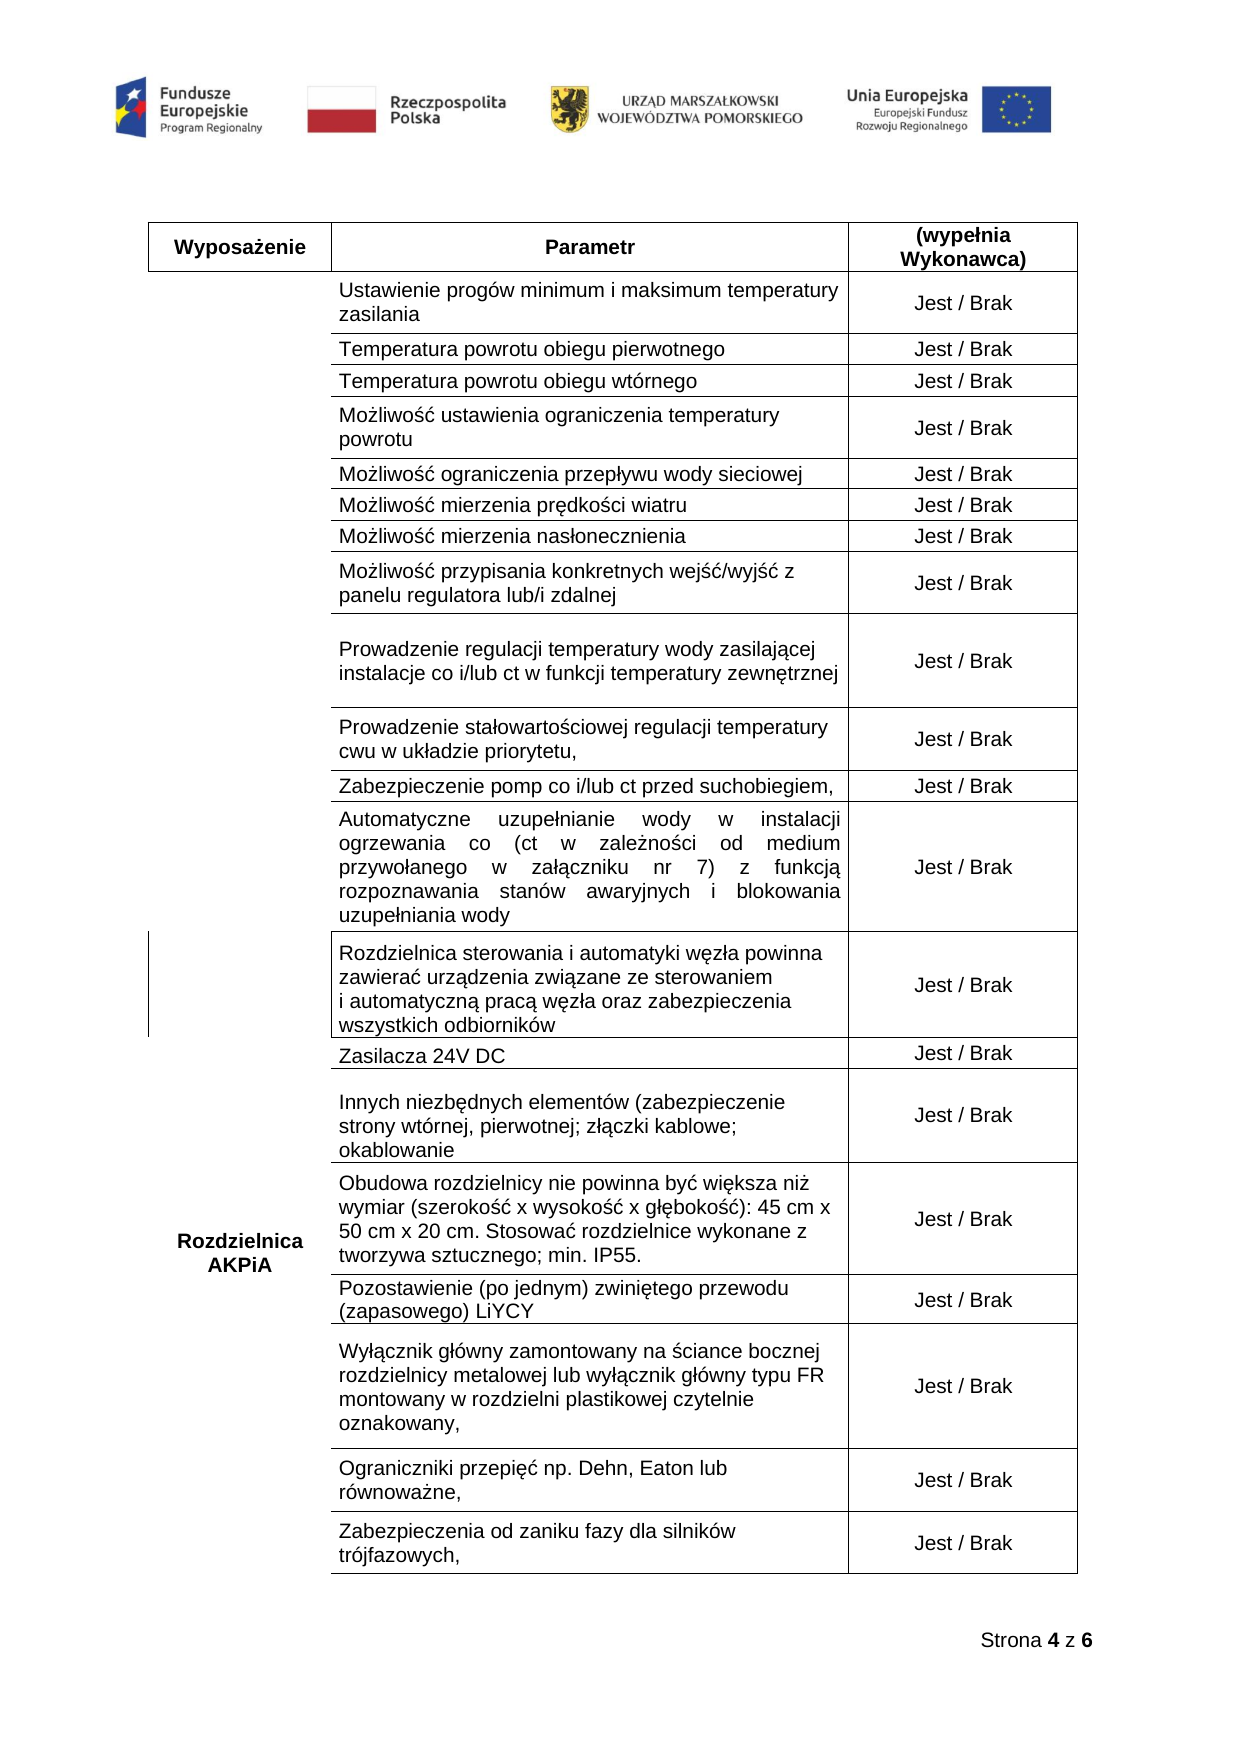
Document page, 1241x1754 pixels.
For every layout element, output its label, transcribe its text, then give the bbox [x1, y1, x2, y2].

table_cell Jest / Brak [849, 1038, 1077, 1068]
table_cell Możliwość ustawienia ograniczenia temperatury powrotu [331, 397, 848, 458]
table_header (wypełnia Wykonawca) [849, 223, 1077, 271]
table_cell Jest / Brak [849, 272, 1077, 333]
table_cell Możliwość przypisania konkretnych wejść/wyjść z panelu regulatora lub/i zdalnej [331, 552, 848, 613]
table_cell Jest / Brak [849, 1512, 1077, 1573]
table_cell Obudowa rozdzielnicy nie powinna być większa niż wymiar (szerokość x wysokość x głębokość): 45 cm x 50 cm x 20 cm. Stosować rozdzielnice wykonane z tworzywa sztucznego; min. IP55. [331, 1163, 848, 1274]
table_cell Temperatura powrotu obiegu pierwotnego [331, 334, 848, 364]
table_cell Zabezpieczenia od zaniku fazy dla silników trójfazowych, [331, 1512, 848, 1573]
table_cell Pozostawienie (po jednym) zwiniętego przewodu (zapasowego) LiYCY [331, 1275, 848, 1323]
table_header Parametr [332, 223, 848, 271]
table_cell Zasilacza 24V DC [331, 1038, 848, 1068]
table_header Wyposażenie [149, 223, 331, 271]
table_cell Jest / Brak [849, 932, 1077, 1037]
table_cell Jest / Brak [849, 365, 1077, 396]
table_cell Jest / Brak [849, 397, 1077, 458]
table_cell Ograniczniki przepięć np. Dehn, Eaton lub równoważne, [331, 1449, 848, 1511]
table_cell Jest / Brak [849, 521, 1077, 551]
table_cell Temperatura powrotu obiegu wtórnego [331, 365, 848, 396]
table_cell Jest / Brak [849, 1069, 1077, 1162]
table_cell Zabezpieczenie pomp co i/lub ct przed suchobiegiem, [331, 771, 848, 801]
table_cell Jest / Brak [849, 1275, 1077, 1323]
table_cell Jest / Brak [849, 1449, 1077, 1511]
table_cell Jest / Brak [849, 334, 1077, 364]
table_cell Jest / Brak [849, 1324, 1077, 1448]
table_cell Wyłącznik główny zamontowany na ściance bocznej rozdzielnicy metalowej lub wyłącznik główny typu FR montowany w rozdzielni plastikowej czytelnie oznakowany, [331, 1324, 848, 1448]
table_cell Rozdzielnica AKPiA [148, 931, 331, 1573]
table_cell Możliwość ograniczenia przepływu wody sieciowej [331, 459, 848, 488]
table_cell Prowadzenie regulacji temperatury wody zasilającej instalacje co i/lub ct w funkcji temperatury zewnętrznej [331, 614, 848, 707]
table_cell Jest / Brak [849, 614, 1077, 707]
table_cell Automatyczne uzupełnianie wody w instalacji ogrzewania co (ct w zależności od medium przywołanego w załączniku nr 7) z funkcją rozpoznawania stanów awaryjnych i blokowania uzupełniania wody [331, 802, 848, 931]
table_cell Możliwość mierzenia nasłonecznienia [331, 521, 848, 551]
table_cell Prowadzenie stałowartościowej regulacji temperatury cwu w układzie priorytetu, [331, 708, 848, 769]
table_cell Innych niezbędnych elementów (zabezpieczenie strony wtórnej, pierwotnej; złączki kablowe; okablowanie [331, 1069, 848, 1162]
table_cell Jest / Brak [849, 459, 1077, 488]
table_cell Rozdzielnica sterowania i automatyki węzła powinna zawierać urządzenia związane ze sterowaniem i automatyczną pracą węzła oraz zabezpieczenia wszystkich odbiorników [332, 932, 848, 1037]
table_cell Jest / Brak [849, 1163, 1077, 1274]
table_cell Możliwość mierzenia prędkości wiatru [331, 489, 848, 519]
table_cell Jest / Brak [849, 802, 1077, 931]
table_cell Ustawienie progów minimum i maksimum temperatury zasilania [331, 272, 848, 333]
picture [110, 72, 1056, 141]
table_cell Jest / Brak [849, 771, 1077, 801]
table_cell Jest / Brak [849, 489, 1077, 519]
table_cell Jest / Brak [849, 708, 1077, 769]
table_cell Jest / Brak [849, 552, 1077, 613]
